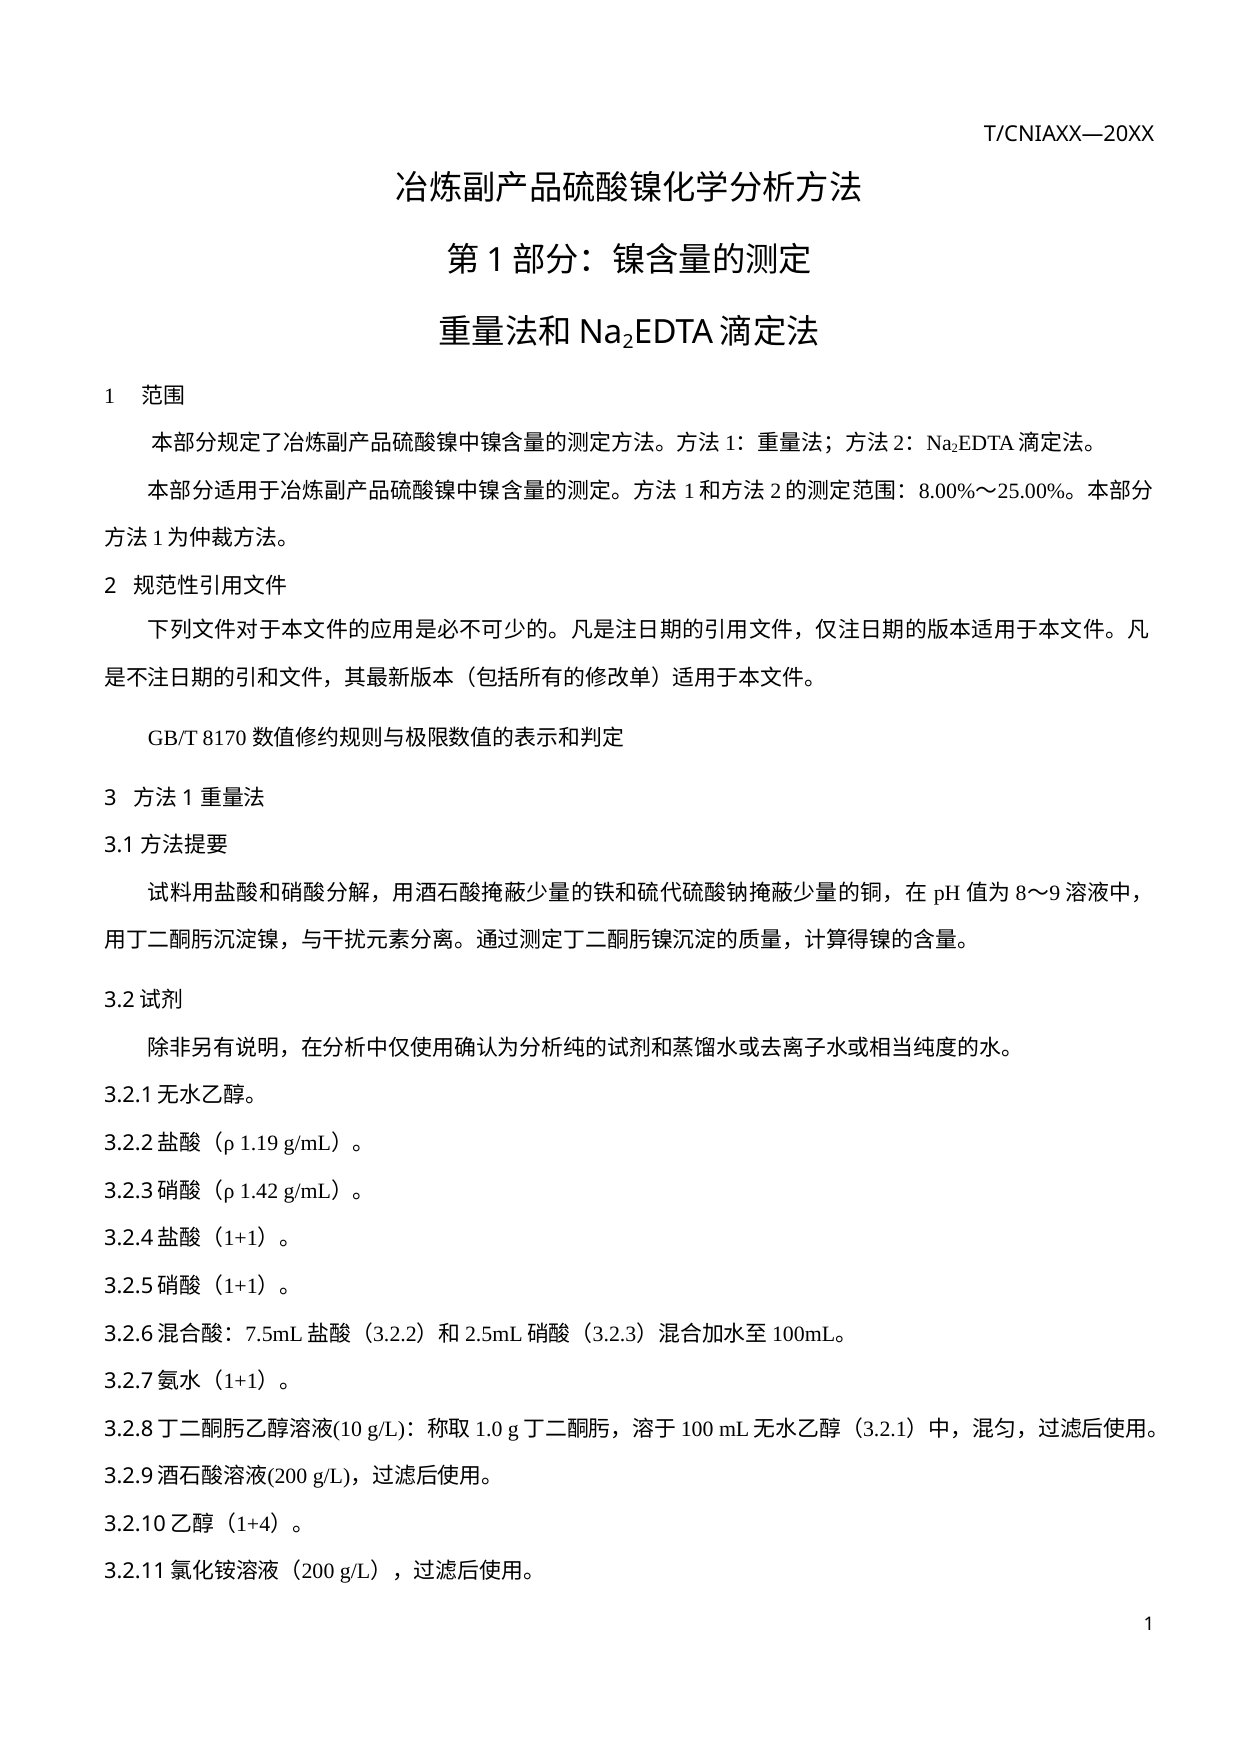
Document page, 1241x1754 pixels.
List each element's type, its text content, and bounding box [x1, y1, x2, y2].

text 冶炼副产品硫酸镍化学分析方法 [104, 160, 1154, 209]
text 下列文件对于本文件的应用是必不可少的。凡是注日期的引用文件，仅注日期的版本适用于本文件。凡是不注日期的引和文件，其最新版本（包括所有的修改单）适用于本文件。 [104, 612, 1154, 691]
list 3.1 方法提要 [104, 827, 1154, 859]
text 第1部分：镍含量的测定 [104, 233, 1154, 281]
text 本部分适用于冶炼副产品硫酸镍中镍含量的测定。方法1和方法2的测定范围：8.00%～25.00%。本部分方法1为仲裁方法。 [104, 473, 1154, 552]
text 3.2.6混合酸：7.5mL盐酸（3.2.2）和2.5mL硝酸（3.2.3）混合加水至100mL。 [104, 1316, 1154, 1347]
text 3.2.1无水乙醇。 [104, 1077, 1154, 1109]
text 3.2.4盐酸（1+1）。 [104, 1220, 1154, 1252]
text 3.2.9酒石酸溶液(200 g/L)，过滤后使用。 [104, 1458, 1154, 1490]
list 范围 [104, 378, 1154, 409]
text 试料用盐酸和硝酸分解，用酒石酸掩蔽少量的铁和硫代硫酸钠掩蔽少量的铜，在pH 值为8～9溶液中，用丁二酮肟沉淀镍，与干扰元素分离。通过测定丁二酮肟镍沉淀的质量，计算得镍的含量。 [104, 875, 1154, 954]
text 本部分规定了冶炼副产品硫酸镍中镍含量的测定方法。方法1：重量法；方法2：Na2EDTA滴定法。 [104, 425, 1154, 457]
text 3.2.2盐酸（ρ 1.19 g/mL）。 [104, 1125, 1154, 1157]
text 2 规范性引用文件 [104, 568, 1154, 600]
text 3.2.7氨水（1+1）。 [104, 1363, 1154, 1395]
text GB/T 8170 数值修约规则与极限数值的表示和判定 [104, 720, 1154, 751]
list 3 方法1 重量法 [104, 780, 1154, 811]
text 3.2试剂 [104, 982, 1154, 1014]
text 除非另有说明，在分析中仅使用确认为分析纯的试剂和蒸馏水或去离子水或相当纯度的水。 [104, 1030, 1154, 1062]
text 3.2.5硝酸（1+1）。 [104, 1268, 1154, 1300]
text 3.2.8丁二酮肟乙醇溶液(10 g/L)：称取1.0 g丁二酮肟，溶于100 mL无水乙醇（3.2.1）中，混匀，过滤后使用。 [104, 1411, 1154, 1442]
text 重量法和Na2EDTA滴定法 [104, 305, 1154, 354]
text 3.2.3硝酸（ρ 1.42 g/mL）。 [104, 1173, 1154, 1204]
text 3.2.10乙醇（1+4）。 [104, 1506, 1154, 1538]
text 3.2.11氯化铵溶液（200 g/L），过滤后使用。 [104, 1553, 1154, 1585]
